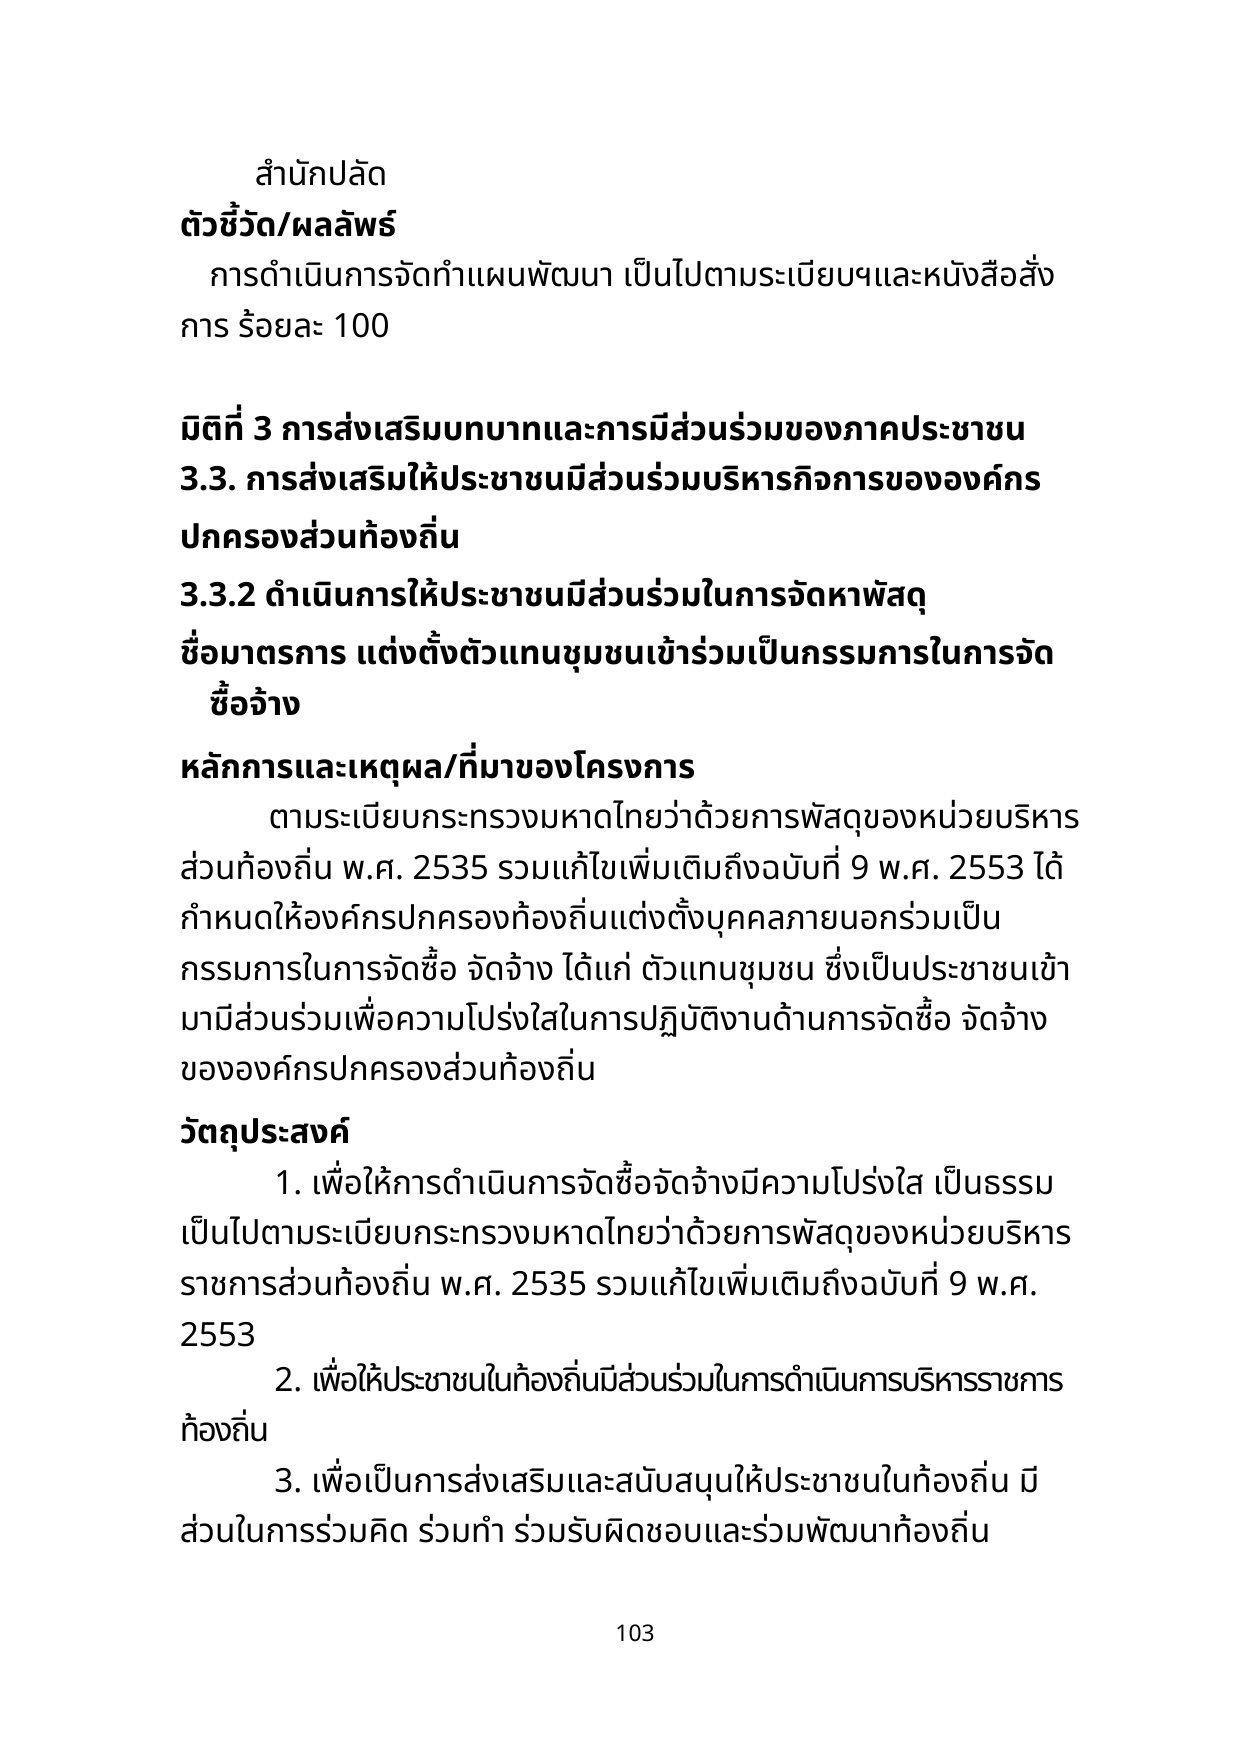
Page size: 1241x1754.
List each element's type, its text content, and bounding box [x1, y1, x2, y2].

text มิติที่ 3 การส่งเสริมบทบาทและการมีส่วนร่วมของภาคประชาชน [179, 404, 1090, 455]
text 3. เพื่อเป็นการส่งเสริมและสนับสนุนให้ประชาชนในท้องถิ่น มีส่วนในการร่วมคิด ร่วมทำ ร่วมรับผิดชอบและร่วมพัฒนาท้องถิ่น [179, 1457, 1090, 1558]
text 3.3.2 ดำเนินการให้ประชาชนมีส่วนร่วมในการจัดหาพัสดุ [179, 571, 1090, 622]
text วัตถุประสงค์ [179, 1108, 1090, 1159]
text การดำเนินการจัดทำแผนพัฒนา เป็นไปตามระเบียบฯและหนังสือสั่งการ ร้อยละ 100 [179, 251, 1090, 352]
text ตัวชี้วัด/ผลลัพธ์ [179, 200, 1090, 251]
text 2. เพื่อให้ประชาชนในท้องถิ่นมีส่วนร่วมในการดำเนินการบริหารราชการท้องถิ่น [179, 1356, 1090, 1457]
text 1. เพื่อให้การดำเนินการจัดซื้อจัดจ้างมีความโปร่งใส เป็นธรรม เป็นไปตามระเบียบกระทรวงมหาดไทยว่าด้วยการพัสดุของหน่วยบริหารราชการส่วนท้องถิ่น พ.ศ. 2535 รวมแก้ไขเพิ่มเติมถึงฉบับที่ 9 พ.ศ. 2553 [179, 1159, 1090, 1356]
text 3.3. การส่งเสริมให้ประชาชนมีส่วนร่วมบริหารกิจการขององค์กรปกครองส่วนท้องถิ่น [179, 455, 1090, 563]
text ตามระเบียบกระทรวงมหาดไทยว่าด้วยการพัสดุของหน่วยบริหารส่วนท้องถิ่น พ.ศ. 2535 รวมแก้ไขเพิ่มเติมถึงฉบับที่ 9 พ.ศ. 2553 ได้กำหนดให้องค์กรปกครองท้องถิ่นแต่งตั้งบุคคลภายนอกร่วมเป็นกรรมการในการจัดซื้อ จัดจ้าง ได้แก่ ตัวแทนชุมชน ซึ่งเป็นประชาชนเข้ามามีส่วนร่วมเพื่อความโปร่งใสในการปฏิบัติงานด้านการจัดซื้อ จัดจ้าง ขององค์กรปกครองส่วนท้องถิ่น [179, 793, 1090, 1096]
text หลักการและเหตุผล/ที่มาของโครงการ [179, 742, 1090, 793]
text สำนักปลัด [179, 150, 1090, 200]
text ชื่อมาตรการ แต่งตั้งตัวแทนชุมชนเข้าร่วมเป็นกรรมการในการจัดซื้อจ้าง [179, 629, 1090, 730]
